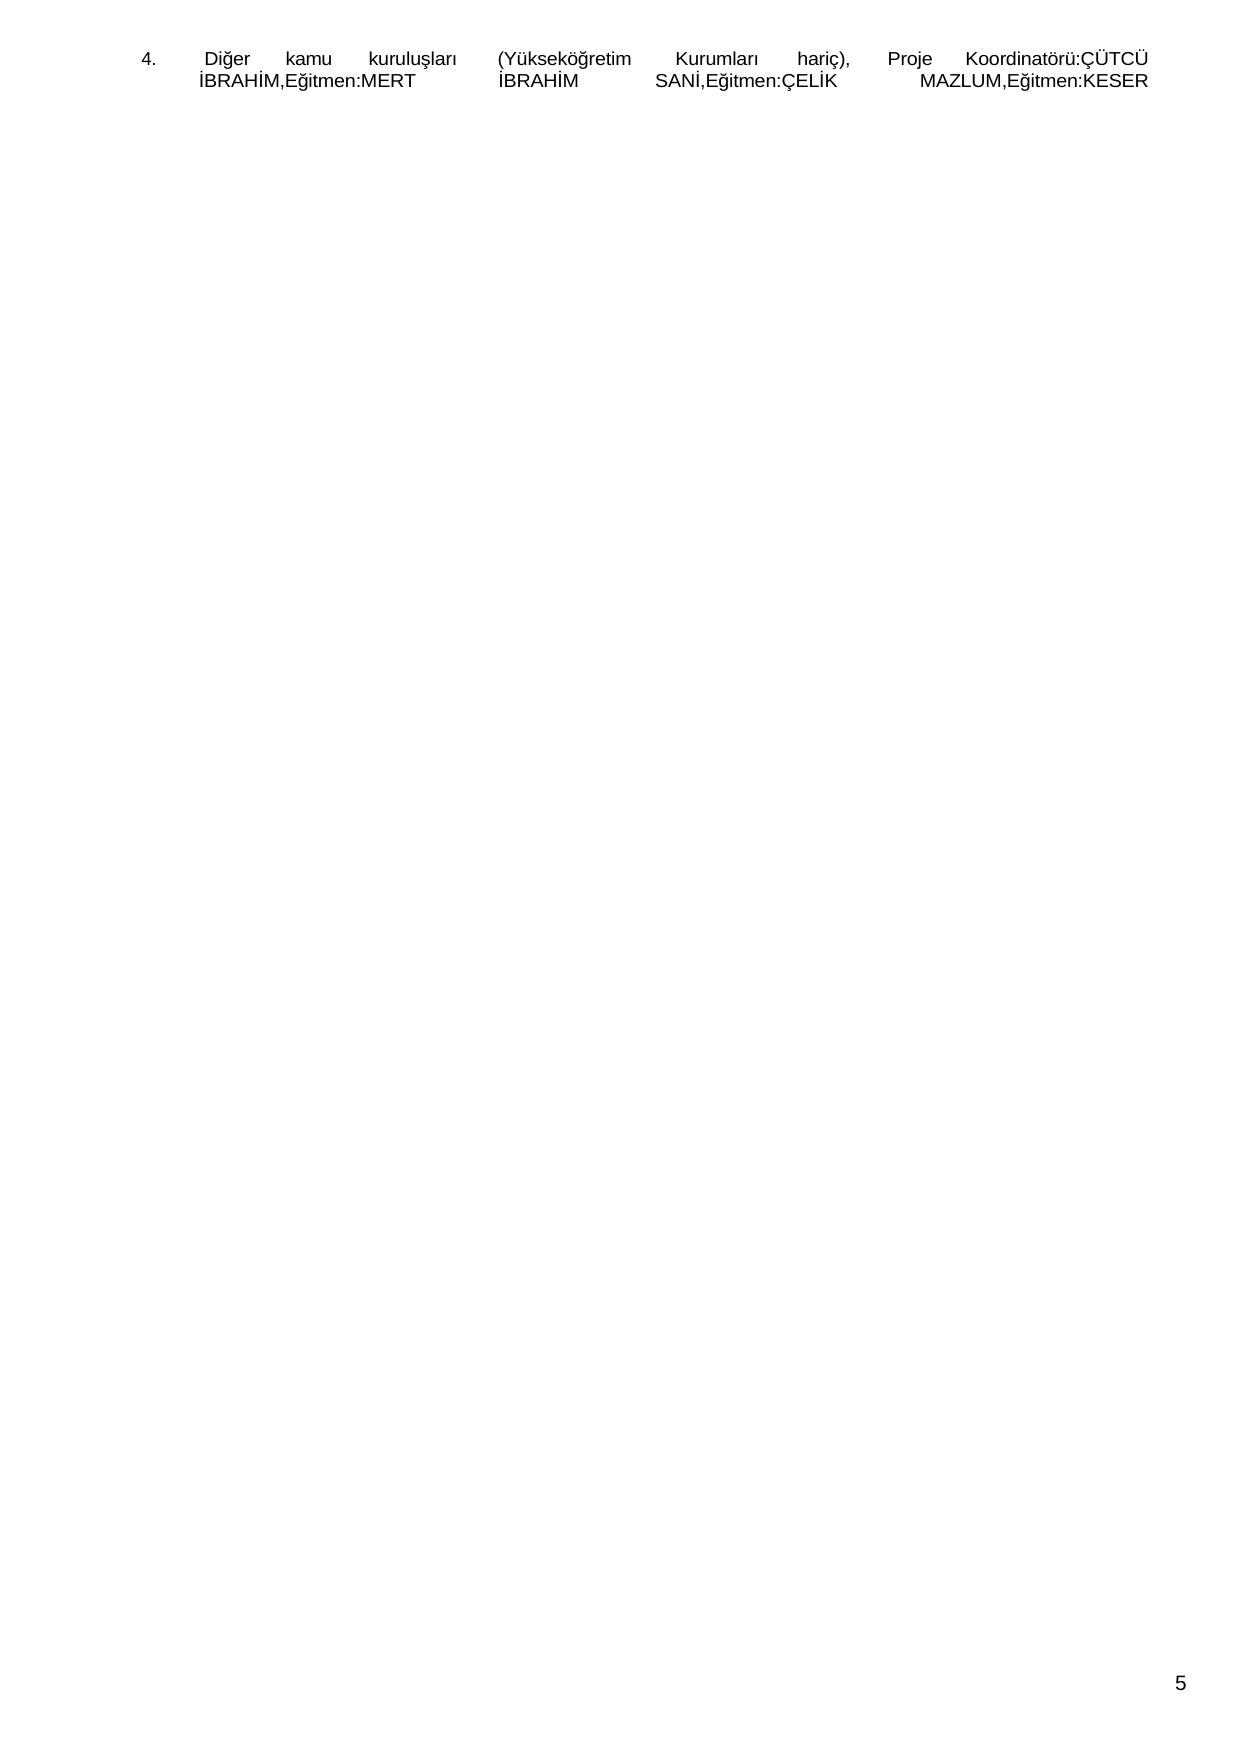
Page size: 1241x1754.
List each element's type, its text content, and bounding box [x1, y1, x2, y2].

list Diğer kamu kuruluşları (Yükseköğretim Kurumları hariç), Proje Koordinatörü:ÇÜTCÜ İBRAHİM,Eğitmen:MERT İBRAHİM SANİ,Eğitmen:ÇELİK MAZLUM,Eğitmen:KESER [131, 48, 1149, 91]
